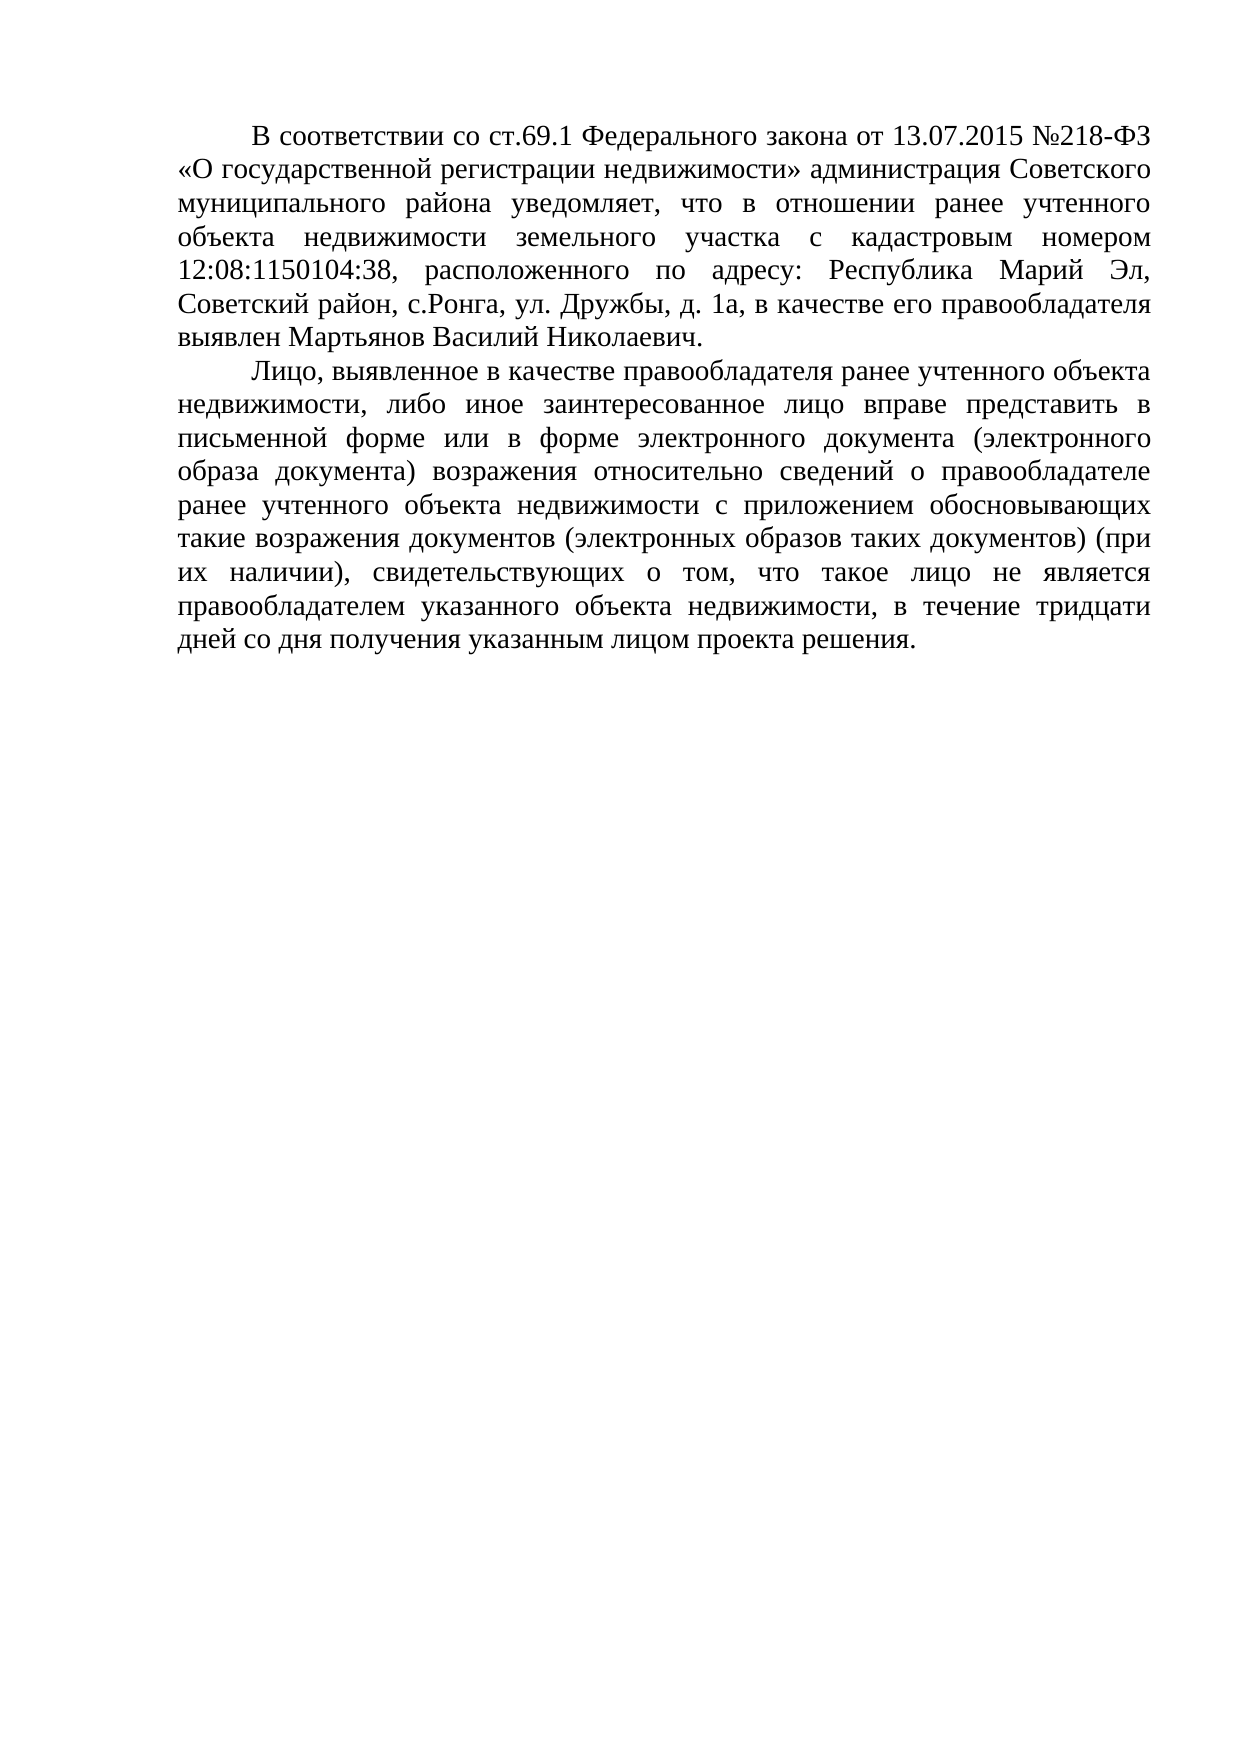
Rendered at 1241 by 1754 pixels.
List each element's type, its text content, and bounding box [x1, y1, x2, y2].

text Лицо, выявленное в качестве правообладателя ранее учтенного объекта недвижимости, либо иное заинтересованное лицо вправе представить в письменной форме или в форме электронного документа (электронного образа документа) возражения относительно сведений о правообладателе ранее учтенного объекта недвижимости с приложением обосновывающих такие возражения документов (электронных образов таких документов) (при их наличии), свидетельствующих о том, что такое лицо не является правообладателем указанного объекта недвижимости, в течение тридцати дней со дня получения указанным лицом проекта решения. [177, 353, 1152, 655]
text В соответствии со ст.69.1 Федерального закона от 13.07.2015 №218-ФЗ «О государственной регистрации недвижимости» администрация Советского муниципального района уведомляет, что в отношении ранее учтенного объекта недвижимости земельного участка с кадастровым номером 12:08:1150104:38, расположенного по адресу: Республика Марий Эл, Советский район, с.Ронга, ул. Дружбы, д. 1а, в качестве его правообладателя выявлен Мартьянов Василий Николаевич. [177, 118, 1152, 353]
